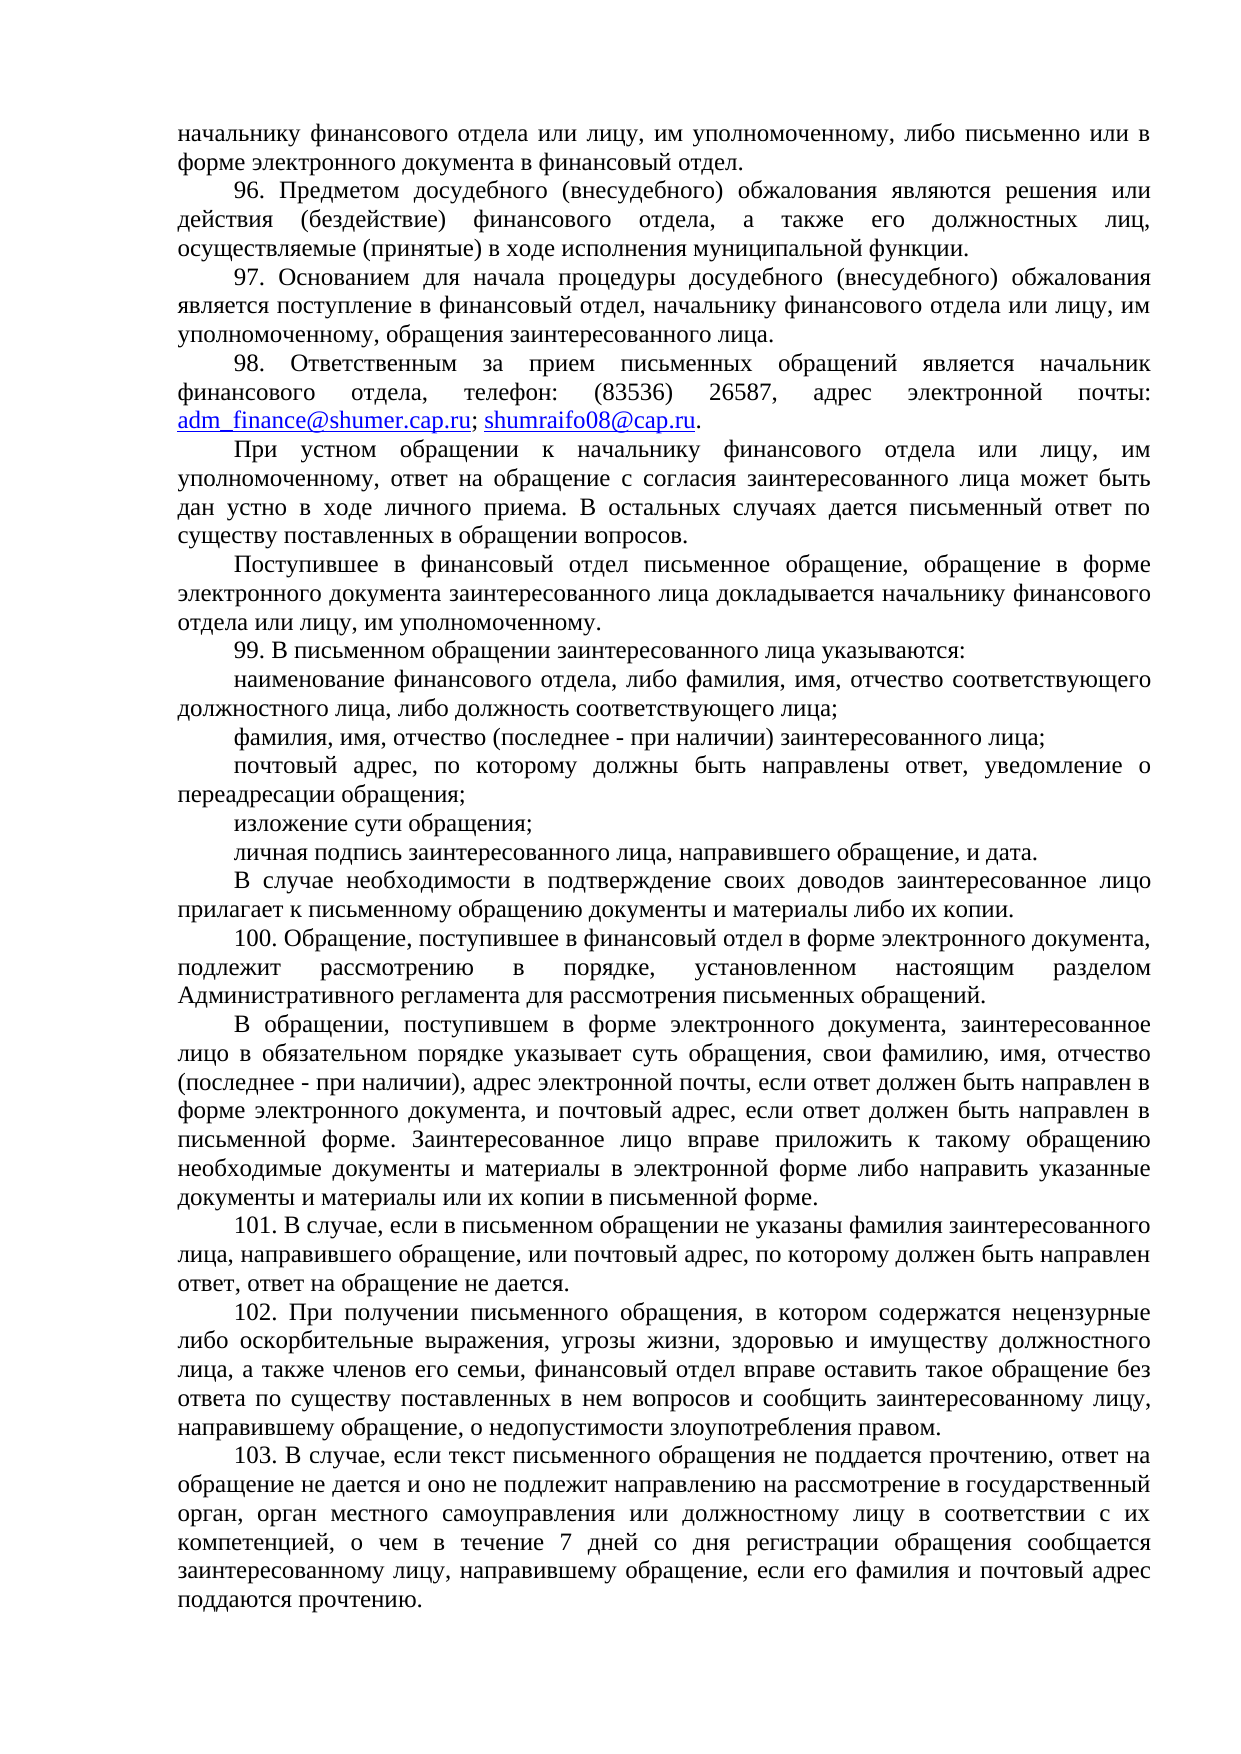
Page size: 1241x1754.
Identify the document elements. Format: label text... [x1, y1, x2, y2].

text 103. В случае, если текст письменного обращения не поддается прочтению, ответ на обращение не дается и оно не подлежит направлению на рассмотрение в государственный орган, орган местного самоуправления или должностному лицу в соответствии с их компетенцией, о чем в течение 7 дней со дня регистрации обращения сообщается заинтересованному лицу, направившему обращение, если его фамилия и почтовый адрес поддаются прочтению. [177, 1441, 1152, 1613]
text В обращении, поступившем в форме электронного документа, заинтересованное лицо в обязательном порядке указывает суть обращения, свои фамилию, имя, отчество (последнее - при наличии), адрес электронной почты, если ответ должен быть направлен в форме электронного документа, и почтовый адрес, если ответ должен быть направлен в письменной форме. Заинтересованное лицо вправе приложить к такому обращению необходимые документы и материалы в электронной форме либо направить указанные документы и материалы или их копии в письменной форме. [177, 1009, 1152, 1211]
text 96. Предметом досудебного (внесудебного) обжалования являются решения или действия (бездействие) финансового отдела, а также его должностных лиц, осуществляемые (принятые) в ходе исполнения муниципальной функции. [177, 176, 1152, 262]
text 100. Обращение, поступившее в финансовый отдел в форме электронного документа, подлежит рассмотрению в порядке, установленном настоящим разделом Административного регламента для рассмотрения письменных обращений. [177, 923, 1152, 1009]
text наименование финансового отдела, либо фамилия, имя, отчество соответствующего должностного лица, либо должность соответствующего лица; [177, 664, 1152, 722]
text личная подпись заинтересованного лица, направившего обращение, и дата. [177, 837, 1152, 866]
text Поступившее в финансовый отдел письменное обращение, обращение в форме электронного документа заинтересованного лица докладывается начальнику финансового отдела или лицу, им уполномоченному. [177, 549, 1152, 636]
text почтовый адрес, по которому должны быть направлены ответ, уведомление о переадресации обращения; [177, 751, 1152, 808]
text изложение сути обращения; [177, 808, 1152, 837]
text 98. Ответственным за прием письменных обращений является начальник финансового отдела, телефон: (83536) 26587, адрес электронной почты: adm_finance@shumer.cap.ru; shumraifo08@cap.ru. [177, 348, 1152, 434]
text При устном обращении к начальнику финансового отдела или лицу, им уполномоченному, ответ на обращение с согласия заинтересованного лица может быть дан устно в ходе личного приема. В остальных случаях дается письменный ответ по существу поставленных в обращении вопросов. [177, 434, 1152, 549]
text 99. В письменном обращении заинтересованного лица указываются: [177, 636, 1152, 664]
text 97. Основанием для начала процедуры досудебного (внесудебного) обжалования является поступление в финансовый отдел, начальнику финансового отдела или лицу, им уполномоченному, обращения заинтересованного лица. [177, 262, 1152, 348]
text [177, 118, 1152, 176]
text 102. При получении письменного обращения, в котором содержатся нецензурные либо оскорбительные выражения, угрозы жизни, здоровью и имуществу должностного лица, а также членов его семьи, финансовый отдел вправе оставить такое обращение без ответа по существу поставленных в нем вопросов и сообщить заинтересованному лицу, направившему обращение, о недопустимости злоупотребления правом. [177, 1297, 1152, 1441]
text фамилия, имя, отчество (последнее - при наличии) заинтересованного лица; [177, 722, 1152, 751]
text В случае необходимости в подтверждение своих доводов заинтересованное лицо прилагает к письменному обращению документы и материалы либо их копии. [177, 866, 1152, 923]
text 101. В случае, если в письменном обращении не указаны фамилия заинтересованного лица, направившего обращение, или почтовый адрес, по которому должен быть направлен ответ, ответ на обращение не дается. [177, 1211, 1152, 1297]
